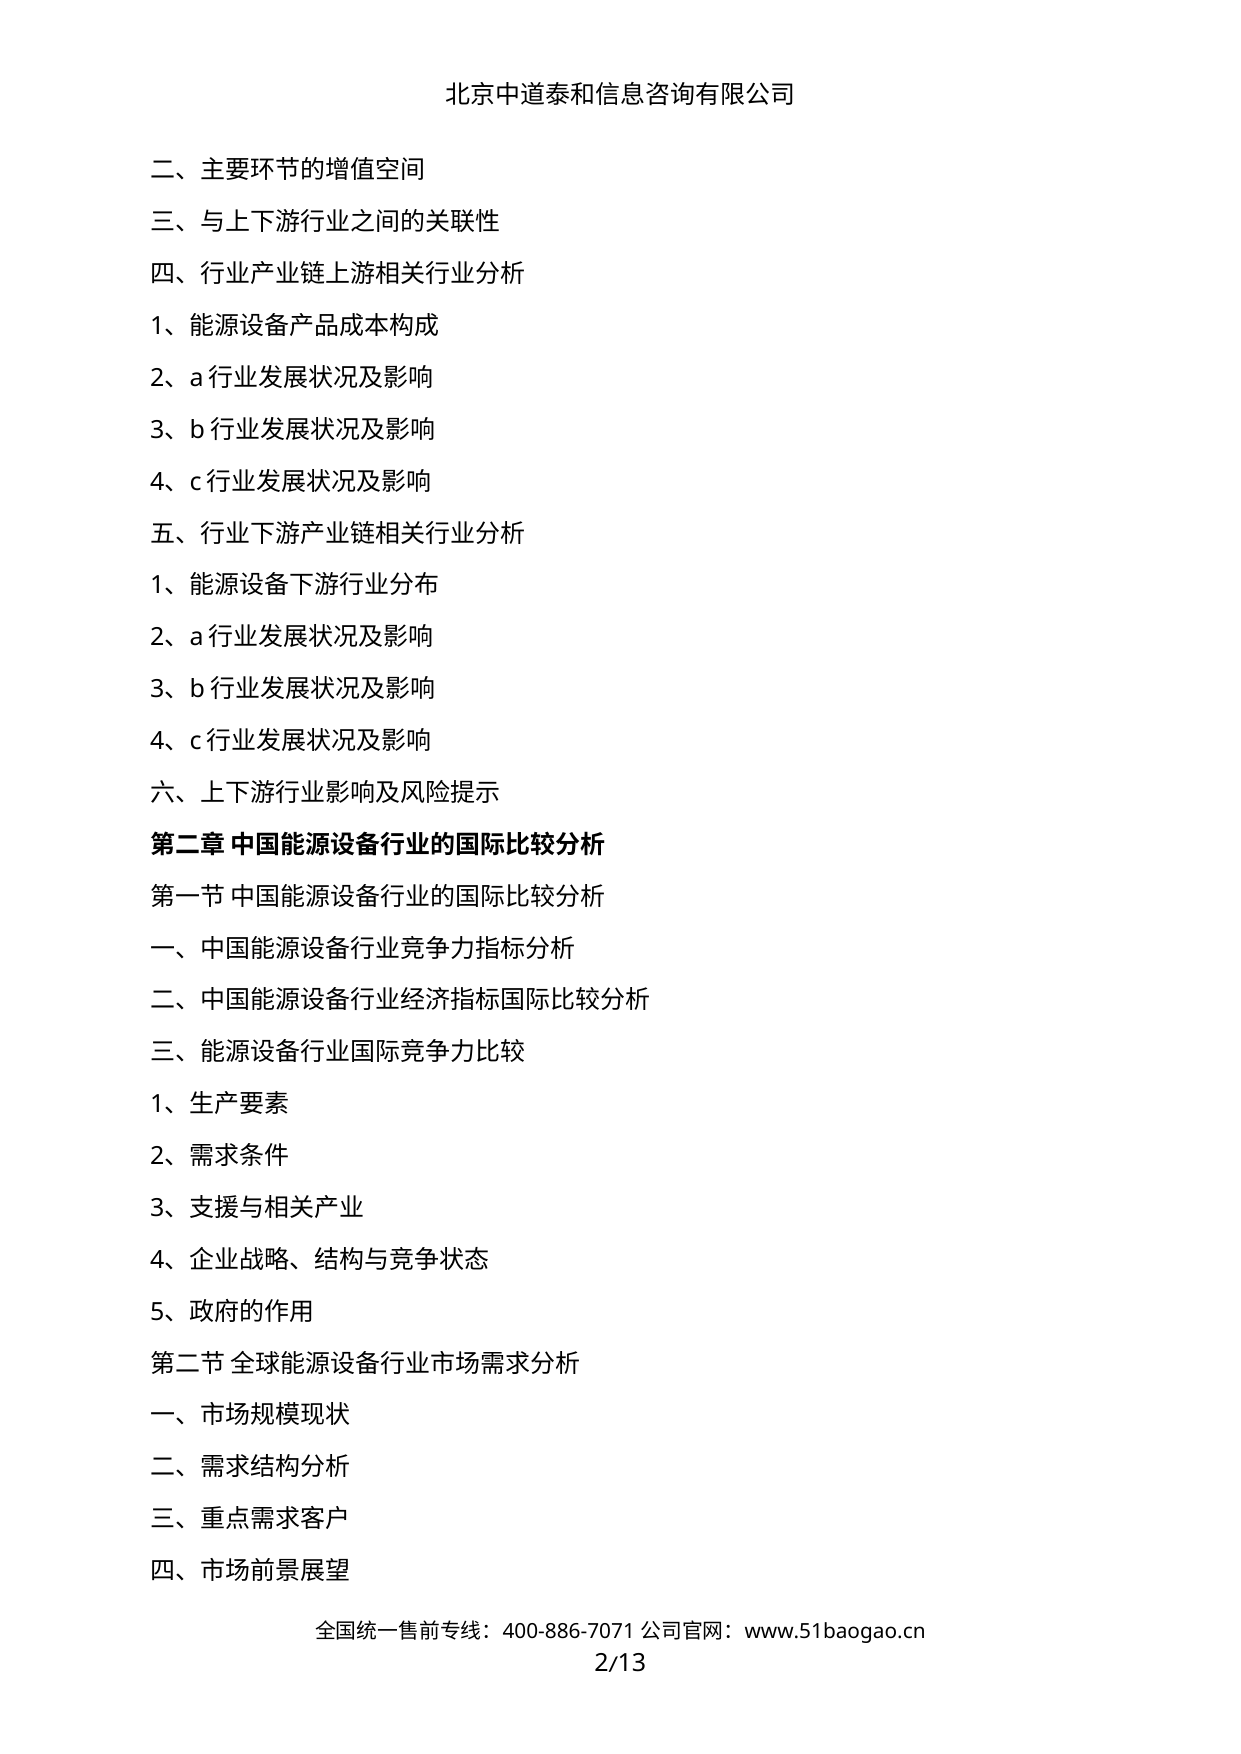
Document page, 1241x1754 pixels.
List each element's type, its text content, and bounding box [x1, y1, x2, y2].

text 3、b行业发展状况及影响 [150, 669, 1090, 705]
text 1、能源设备产品成本构成 [150, 306, 1090, 342]
text 3、b行业发展状况及影响 [150, 409, 1090, 446]
text 二、主要环节的增值空间 [150, 150, 1090, 186]
text 二、需求结构分析 [150, 1447, 1090, 1483]
text 一、中国能源设备行业竞争力指标分析 [150, 928, 1090, 964]
text 第一节 中国能源设备行业的国际比较分析 [150, 876, 1090, 912]
text 1、生产要素 [150, 1084, 1090, 1120]
text 四、行业产业链上游相关行业分析 [150, 254, 1090, 290]
text 4、c行业发展状况及影响 [150, 461, 1090, 497]
text 3、支援与相关产业 [150, 1187, 1090, 1224]
text 一、市场规模现状 [150, 1395, 1090, 1431]
text 2、需求条件 [150, 1136, 1090, 1172]
text 4、企业战略、结构与竞争状态 [150, 1239, 1090, 1276]
text 二、中国能源设备行业经济指标国际比较分析 [150, 980, 1090, 1016]
text 第二节 全球能源设备行业市场需求分析 [150, 1343, 1090, 1379]
text 第二章 中国能源设备行业的国际比较分析 [150, 824, 1090, 861]
text 五、行业下游产业链相关行业分析 [150, 513, 1090, 549]
text 2、a行业发展状况及影响 [150, 357, 1090, 394]
text 5、政府的作用 [150, 1291, 1090, 1327]
text 1、能源设备下游行业分布 [150, 565, 1090, 601]
text 四、市场前景展望 [150, 1551, 1090, 1587]
text 三、能源设备行业国际竞争力比较 [150, 1032, 1090, 1068]
text 六、上下游行业影响及风险提示 [150, 772, 1090, 809]
text 三、与上下游行业之间的关联性 [150, 202, 1090, 238]
text 4、c行业发展状况及影响 [150, 721, 1090, 757]
text 2、a行业发展状况及影响 [150, 617, 1090, 653]
text 三、重点需求客户 [150, 1499, 1090, 1535]
